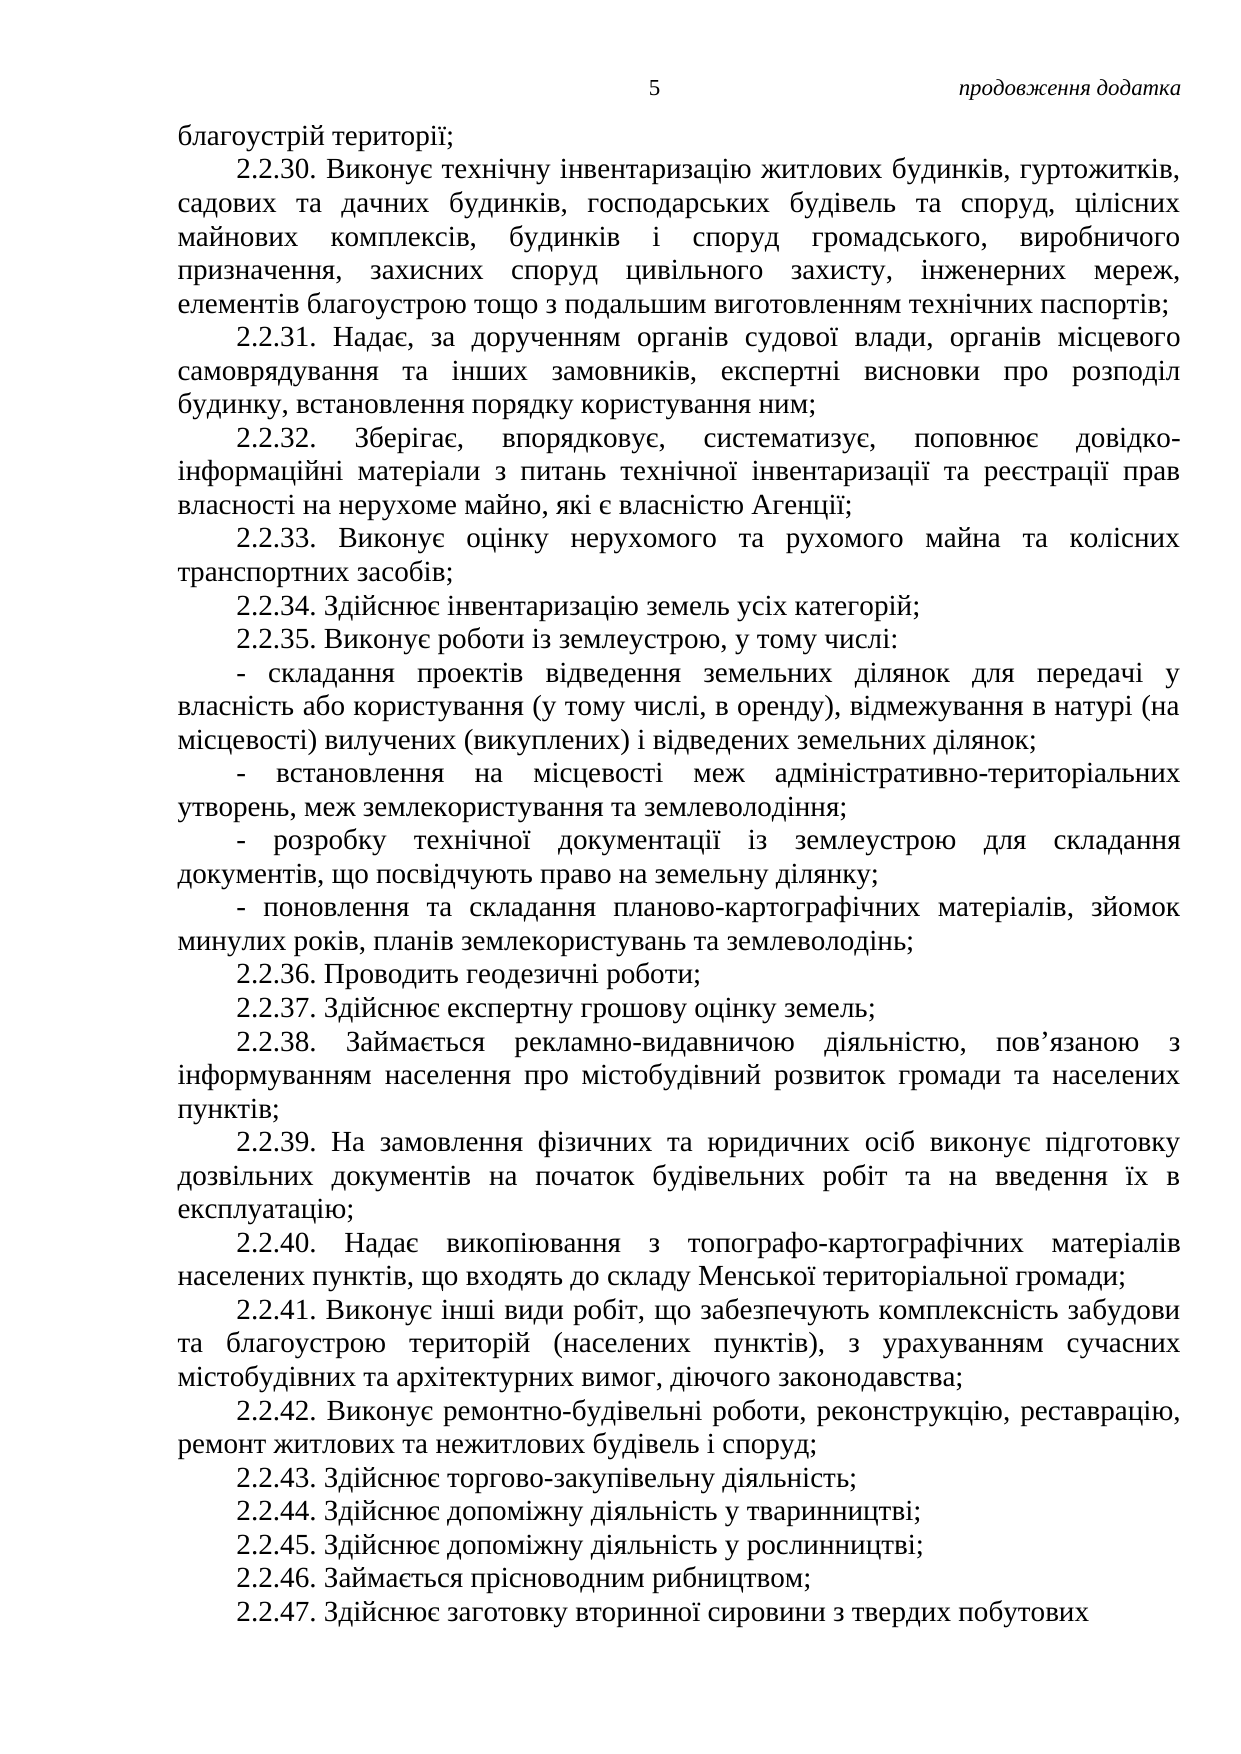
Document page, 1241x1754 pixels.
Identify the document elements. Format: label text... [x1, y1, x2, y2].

text 2.2.46. Займається прісноводним рибництвом; [177, 1560, 1181, 1594]
text 2.2.35. Виконує роботи із землеустрою, у тому числі: [177, 621, 1181, 655]
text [177, 118, 1181, 152]
text - встановлення на місцевості меж адміністративно-територіальних утворень, меж землекористування та землеволодіння; [177, 755, 1181, 822]
text 2.2.31. Надає, за дорученням органів судової влади, органів місцевого самоврядування та інших замовників, експертні висновки про розподіл будинку, встановлення порядку користування ним; [177, 319, 1181, 420]
text 2.2.41. Виконує інші види робіт, що забезпечують комплексність забудови та благоустрою територій (населених пунктів), з урахуванням сучасних містобудівних та архітектурних вимог, діючого законодавства; [177, 1292, 1181, 1393]
text 2.2.45. Здійснює допоміжну діяльність у рослинництві; [177, 1527, 1181, 1560]
text 2.2.42. Виконує ремонтно-будівельні роботи, реконструкцію, реставрацію, ремонт житлових та нежитлових будівель і споруд; [177, 1393, 1181, 1460]
text - складання проектів відведення земельних ділянок для передачі у власність або користування (у тому числі, в оренду), відмежування в натурі (на місцевості) вилучених (викуплених) і відведених земельних ділянок; [177, 655, 1181, 755]
text - розробку технічної документації із землеустрою для складання документів, що посвідчують право на земельну ділянку; [177, 822, 1181, 889]
text - поновлення та складання планово-картографічних матеріалів, зйомок минулих років, планів землекористувань та землеволодінь; [177, 889, 1181, 957]
text 2.2.38. Займається рекламно-видавничою діяльністю, пов’язаною з інформуванням населення про містобудівний розвиток громади та населених пунктів; [177, 1024, 1181, 1124]
text 2.2.40. Надає викопіювання з топографо-картографічних матеріалів населених пунктів, що входять до складу Менської територіальної громади; [177, 1225, 1181, 1292]
text 2.2.47. Здійснює заготовку вторинної сировини з твердих побутових [177, 1594, 1181, 1627]
text 2.2.37. Здійснює експертну грошову оцінку земель; [177, 990, 1181, 1024]
text 2.2.30. Виконує технічну інвентаризацію житлових будинків, гуртожитків, садових та дачних будинків, господарських будівель та споруд, цілісних майнових комплексів, будинків і споруд громадського, виробничого призначення, захисних споруд цивільного захисту, інженерних мереж, елементів благоустрою тощо з подальшим виготовленням технічних паспортів; [177, 152, 1181, 319]
text 2.2.36. Проводить геодезичні роботи; [177, 957, 1181, 990]
text 2.2.34. Здійснює інвентаризацію земель усіх категорій; [177, 588, 1181, 621]
text 2.2.33. Виконує оцінку нерухомого та рухомого майна та колісних транспортних засобів; [177, 521, 1181, 588]
text 2.2.44. Здійснює допоміжну діяльність у тваринництві; [177, 1493, 1181, 1527]
text 2.2.32. Зберігає, впорядковує, систематизує, поповнює довідко-інформаційні матеріали з питань технічної інвентаризації та реєстрації прав власності на нерухоме майно, які є власністю Агенції; [177, 420, 1181, 521]
text 2.2.39. На замовлення фізичних та юридичних осіб виконує підготовку дозвільних документів на початок будівельних робіт та на введення їх в експлуатацію; [177, 1124, 1181, 1225]
text 2.2.43. Здійснює торгово-закупівельну діяльність; [177, 1460, 1181, 1493]
